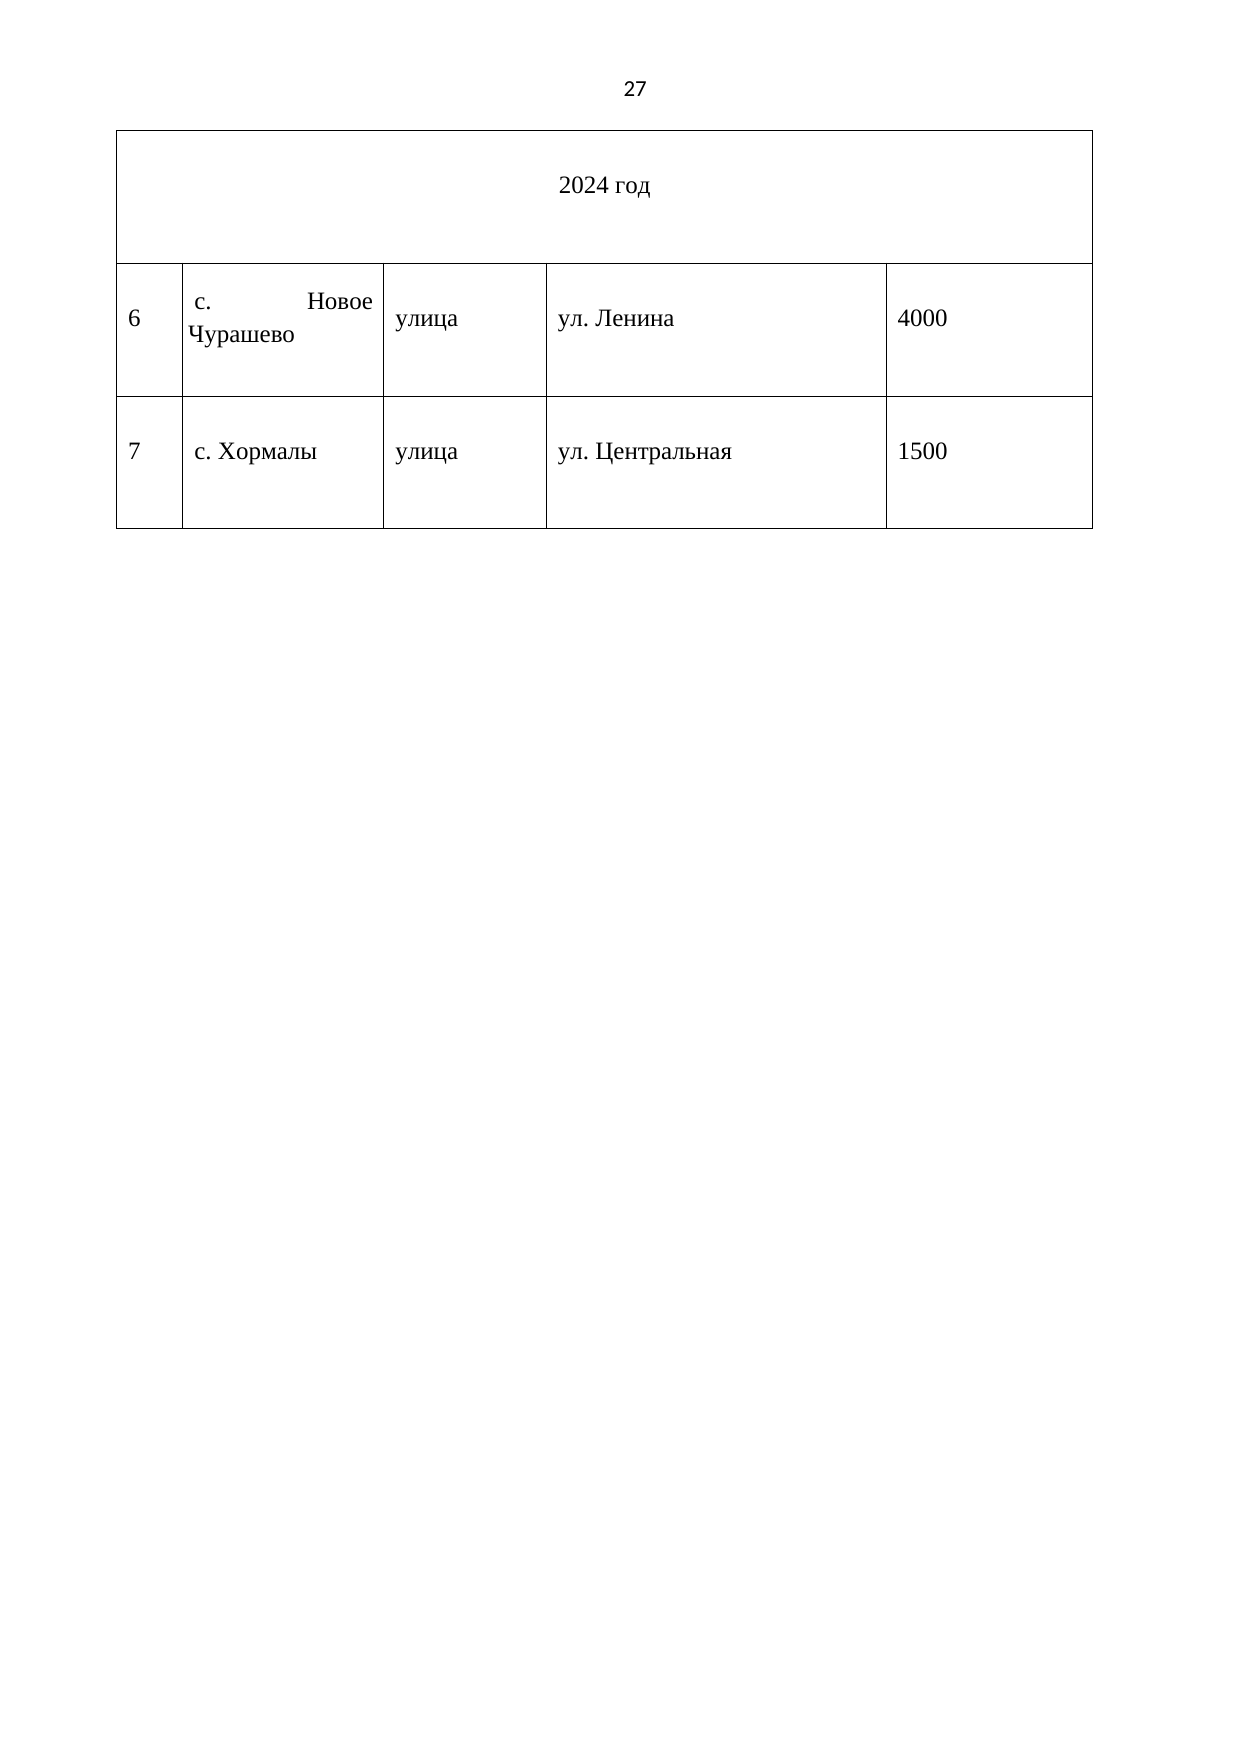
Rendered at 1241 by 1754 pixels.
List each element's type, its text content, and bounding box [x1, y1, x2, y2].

table_cell 4000 [887, 264, 1092, 396]
table_cell улица [384, 397, 546, 528]
table_cell 6 [117, 264, 182, 396]
table_cell ул. Ленина [547, 264, 886, 396]
table_cell 1500 [887, 397, 1092, 528]
table_cell 2024 год [117, 131, 1092, 263]
table_cell улица [384, 264, 546, 396]
table_cell ул. Центральная [547, 397, 886, 528]
table_cell с. Хормалы [183, 397, 383, 528]
table_cell с. Новое Чурашево [183, 264, 383, 396]
table_cell 7 [117, 397, 182, 528]
